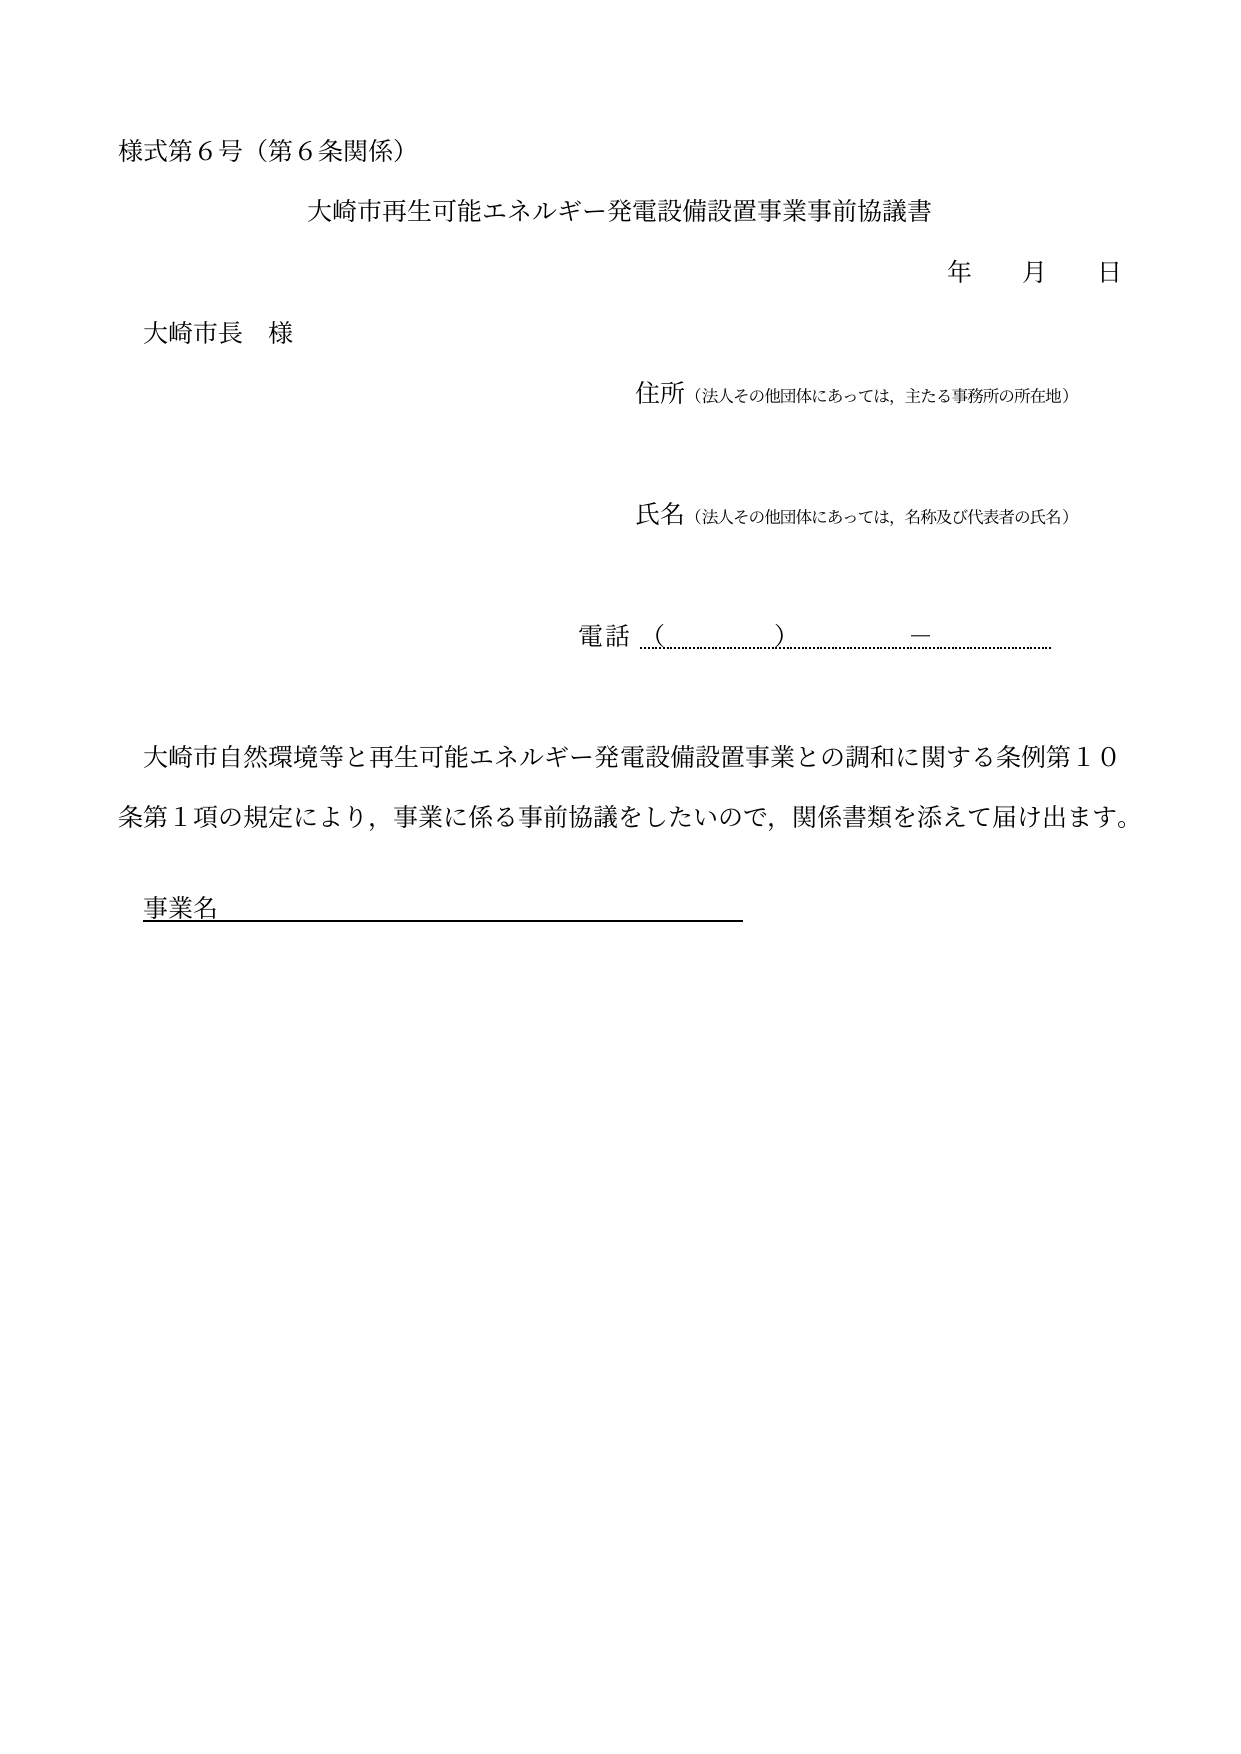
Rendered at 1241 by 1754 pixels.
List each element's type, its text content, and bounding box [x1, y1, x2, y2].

text 事業名 [118, 877, 1122, 937]
text 様式第６号（第６条関係） [118, 119, 1122, 180]
text 大崎市長 様 [118, 301, 1122, 362]
text 大崎市再生可能エネルギー発電設備設置事業事前協議書 [118, 180, 1122, 240]
text 氏名（法人その他団体にあっては，名称及び代表者の氏名） [118, 483, 1078, 543]
text 電話 （ ） － [118, 604, 1078, 664]
text 年 月 日 [118, 240, 1122, 301]
text 大崎市自然環境等と再生可能エネルギー発電設備設置事業との調和に関する条例第１０条第１項の規定により，事業に係る事前協議をしたいので，関係書類を添えて届け出ます。 [118, 725, 1122, 846]
text 住所（法人その他団体にあっては，主たる事務所の所在地） [118, 362, 1078, 422]
